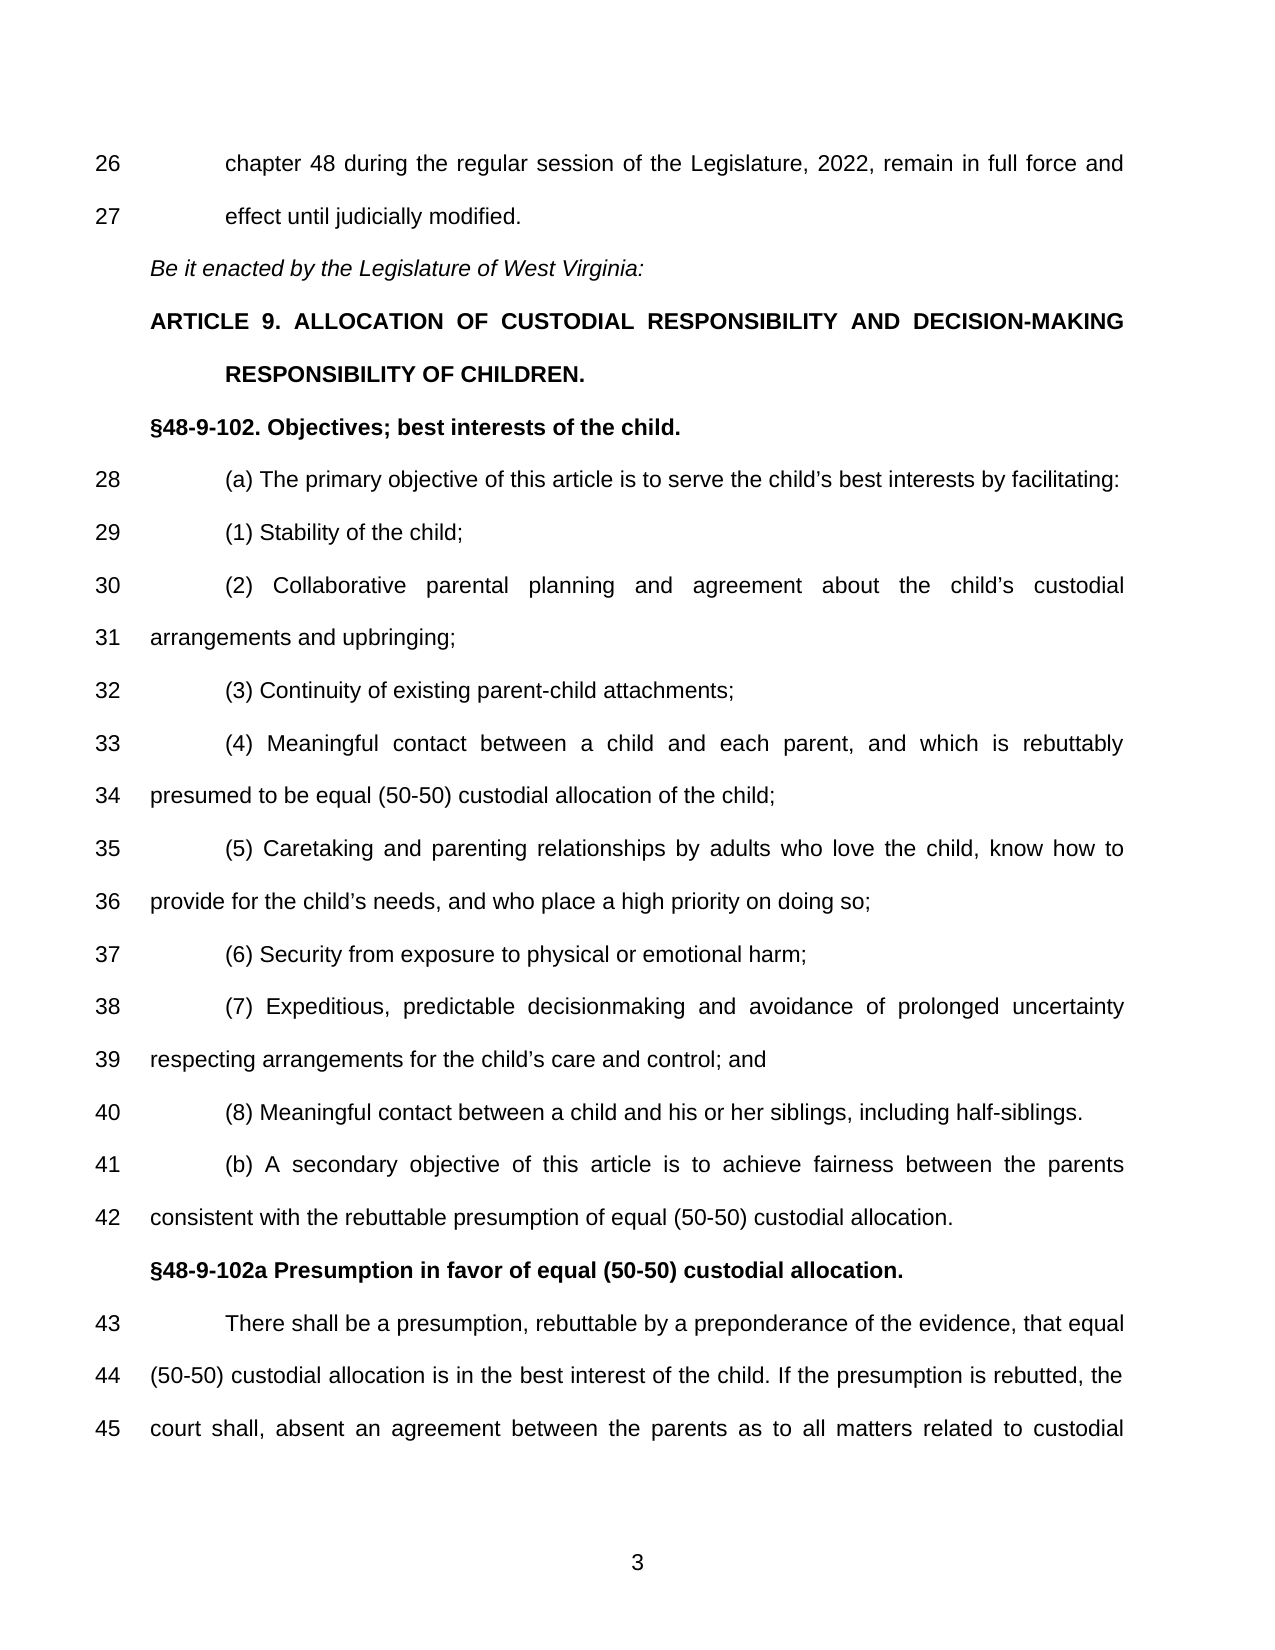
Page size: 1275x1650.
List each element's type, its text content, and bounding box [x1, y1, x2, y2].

text §48-9-102. Objectives; best interests of the child. [150, 413, 1125, 440]
text Be it enacted by the Legislature of West Virginia: [150, 255, 1125, 282]
text (4) Meaningful contact between a child and each parent, and which is rebuttably presumed to be equal (50-50) custodial allocation of the child; [150, 730, 1125, 809]
text ARTICLE 9. ALLOCATION OF CUSTODIAL RESPONSIBILITY AND DECISION-MAKING RESPONSIBILITY OF CHILDREN. [150, 308, 1125, 387]
text (2) Collaborative parental planning and agreement about the child’s custodial arrangements and upbringing; [150, 572, 1125, 651]
text (8) Meaningful contact between a child and his or her siblings, including half-siblings. [150, 1099, 1125, 1125]
text (b) A secondary objective of this article is to achieve fairness between the parents consistent with the rebuttable presumption of equal (50-50) custodial allocation. [150, 1151, 1125, 1231]
text (3) Continuity of existing parent-child attachments; [150, 677, 1125, 703]
text (6) Security from exposure to physical or emotional harm; [150, 941, 1125, 967]
text (7) Expeditious, predictable decisionmaking and avoidance of prolonged uncertainty respecting arrangements for the child’s care and control; and [150, 993, 1125, 1072]
text (1) Stability of the child; [150, 519, 1125, 545]
text (5) Caretaking and parenting relationships by adults who love the child, know how to provide for the child’s needs, and who place a high priority on doing so; [150, 835, 1125, 914]
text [150, 150, 1125, 229]
text (a) The primary objective of this article is to serve the child’s best interests by facilitating: [150, 466, 1125, 493]
text §48-9-102a Presumption in favor of equal (50-50) custodial allocation. [150, 1257, 1125, 1283]
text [150, 1309, 1125, 1441]
